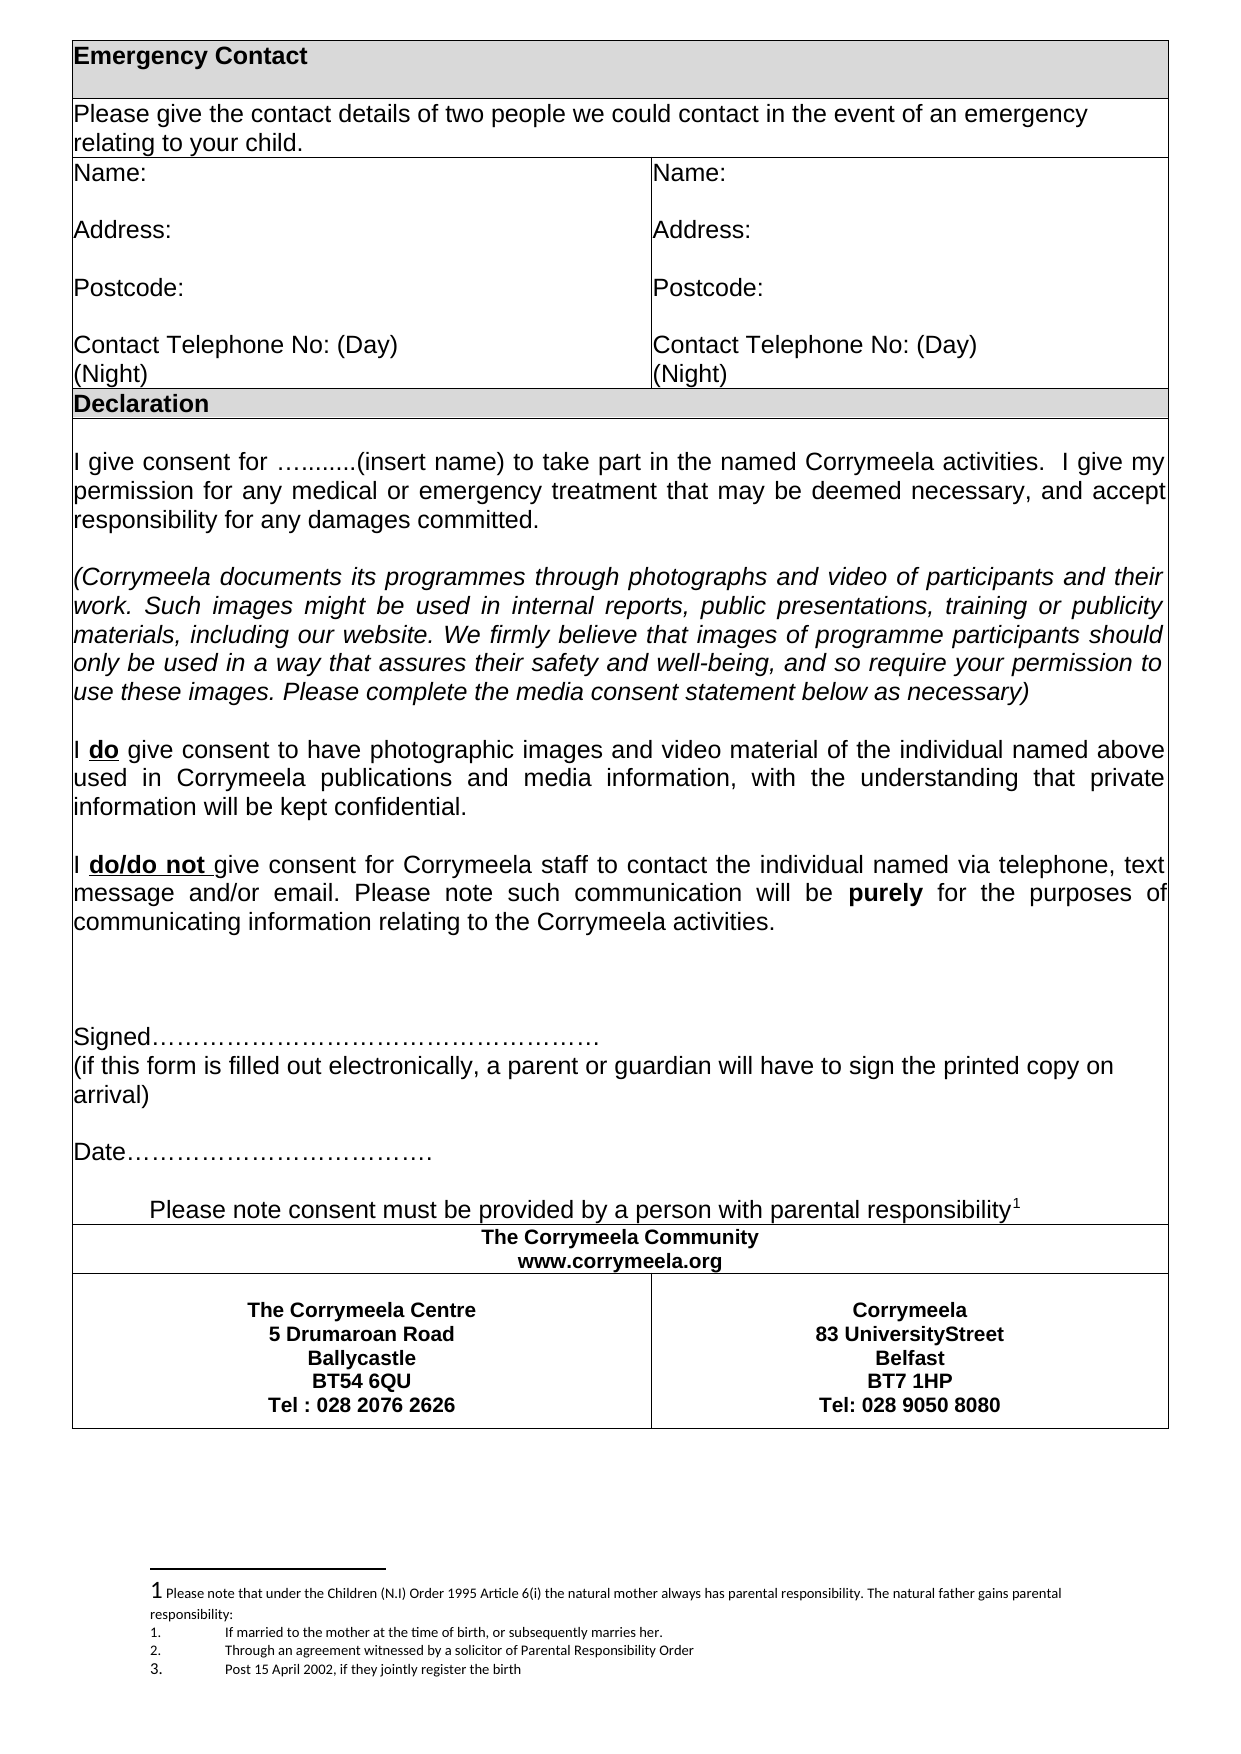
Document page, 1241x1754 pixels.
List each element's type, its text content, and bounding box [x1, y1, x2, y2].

table_cell Name: Address: Postcode: Contact Telephone No: (Day) (Night) [73, 158, 651, 388]
table_cell Declaration [73, 389, 1168, 417]
table_cell The Corrymeela Community www.corrymeela.org [73, 1225, 1168, 1272]
table_cell Corrymeela 83 UniversityStreet Belfast BT7 1HP Tel: 028 9050 8080 [652, 1274, 1168, 1428]
table_header Emergency Contact [73, 41, 1168, 98]
table_cell I give consent for …........(insert name) to take part in the named Corrymeela activities. I give my permission for any medical or emergency treatment that may be deemed necessary, and accept responsibility for any damages committed. (Corrymeela documents its programmes through photographs and video of participants and their work. Such images might be used in internal reports, public presentations, training or publicity materials, including our website. We firmly believe that images of programme participants should only be used in a way that assures their safety and well-being, and so require your permission to use these images. Please complete the media consent statement below as necessary) I do give consent to have photographic images and video material of the individual named above used in Corrymeela publications and media information, with the understanding that private information will be kept confidential. I do/do not give consent for Corrymeela staff to contact the individual named via telephone, text message and/or email. Please note such communication will be purely for the purposes of communicating information relating to the Corrymeela activities. Signed……………………………………………… (if this form is filled out electronically, a parent or guardian will have to sign the printed copy on arrival) Date………………………………. Please note consent must be provided by a person with parental responsibility [73, 419, 1168, 1223]
table_cell Name: Address: Postcode: Contact Telephone No: (Day) (Night) [652, 158, 1168, 388]
table_cell Please give the contact details of two people we could contact in the event of an emergency relating to your child. [73, 99, 1168, 157]
table_cell The Corrymeela Centre 5 Drumaroan Road Ballycastle BT54 6QU Tel : 028 2076 2626 [73, 1274, 651, 1428]
